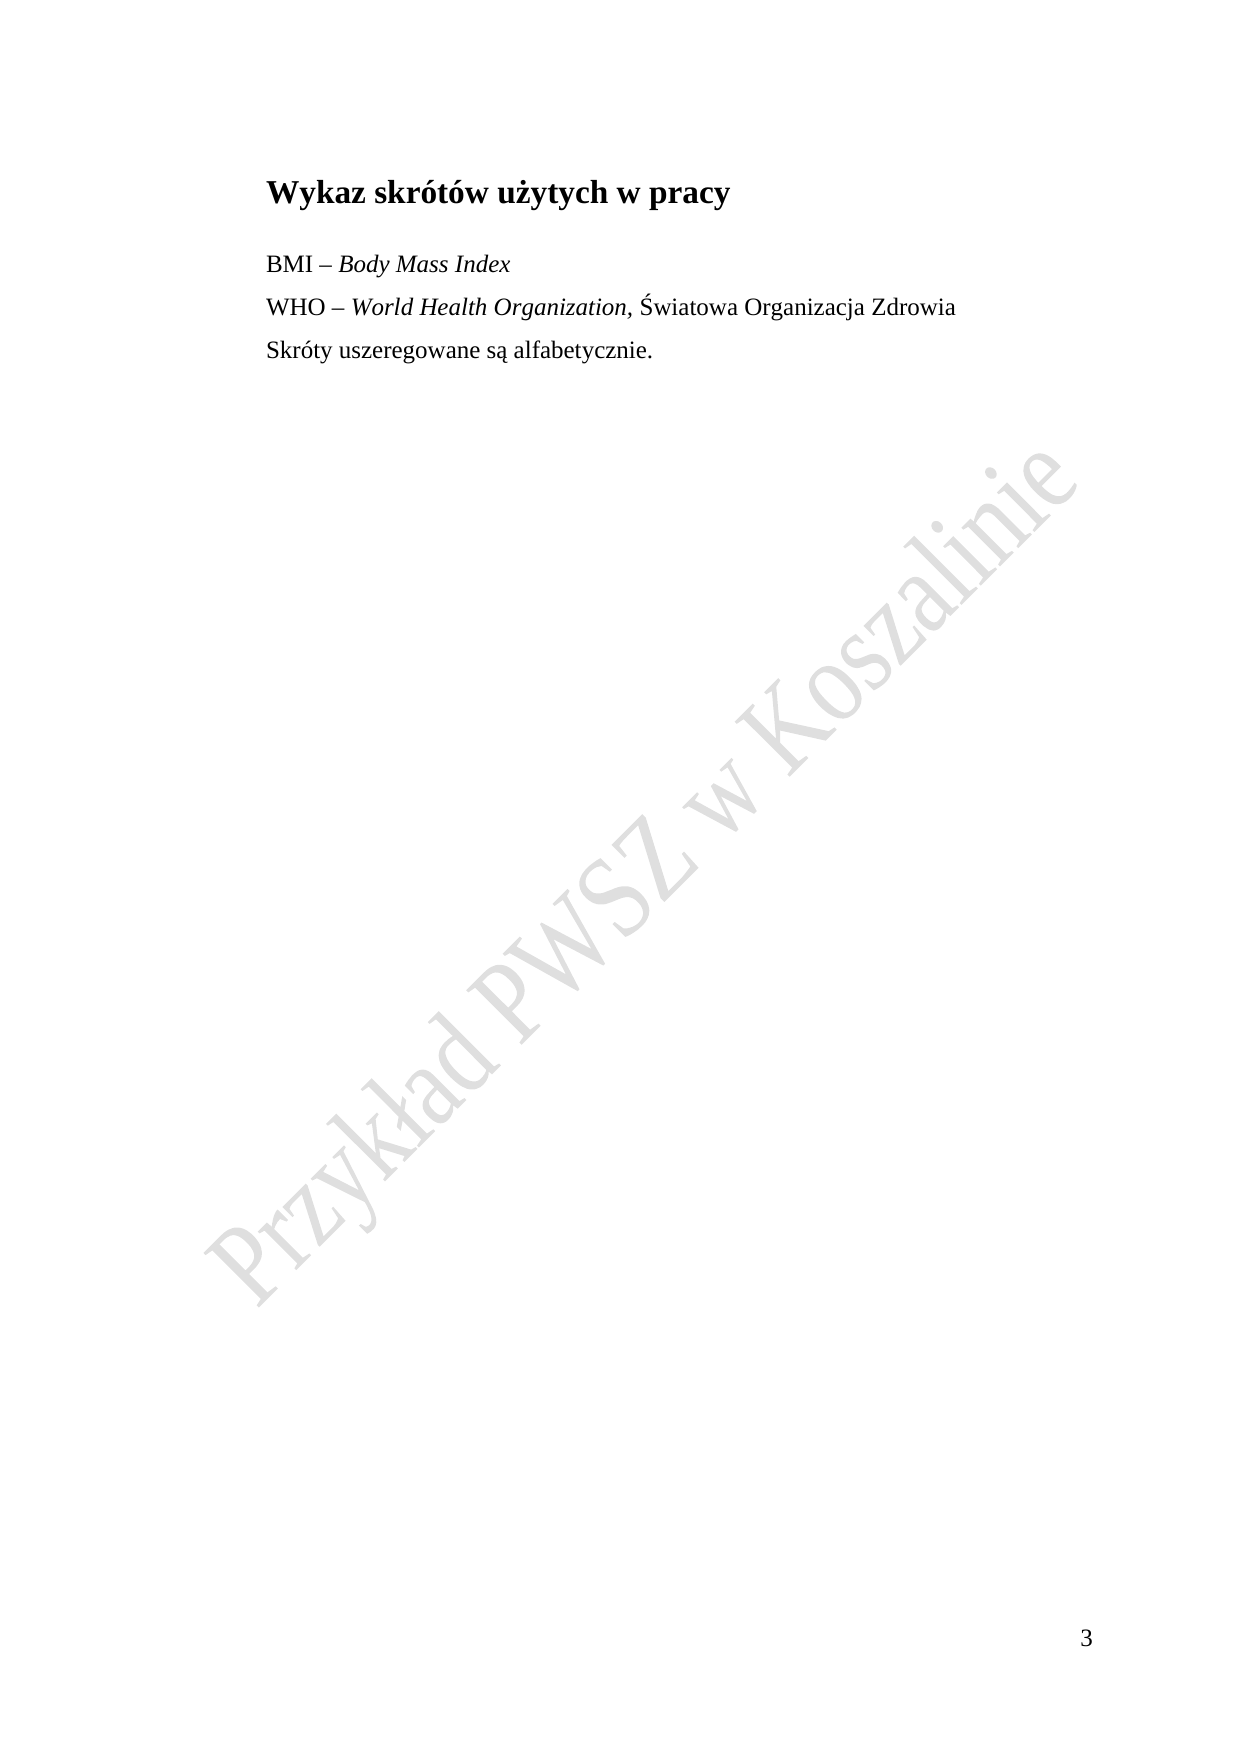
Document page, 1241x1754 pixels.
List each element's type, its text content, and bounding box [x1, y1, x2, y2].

text WHO – World Health Organization, Światowa Organizacja Zdrowia [207, 292, 1092, 321]
text BMI – Body Mass Index [207, 249, 1092, 278]
subtitle Wykaz skrótów użytych w pracy [266, 173, 1092, 211]
text Skróty uszeregowane są alfabetycznie. [207, 336, 1092, 364]
